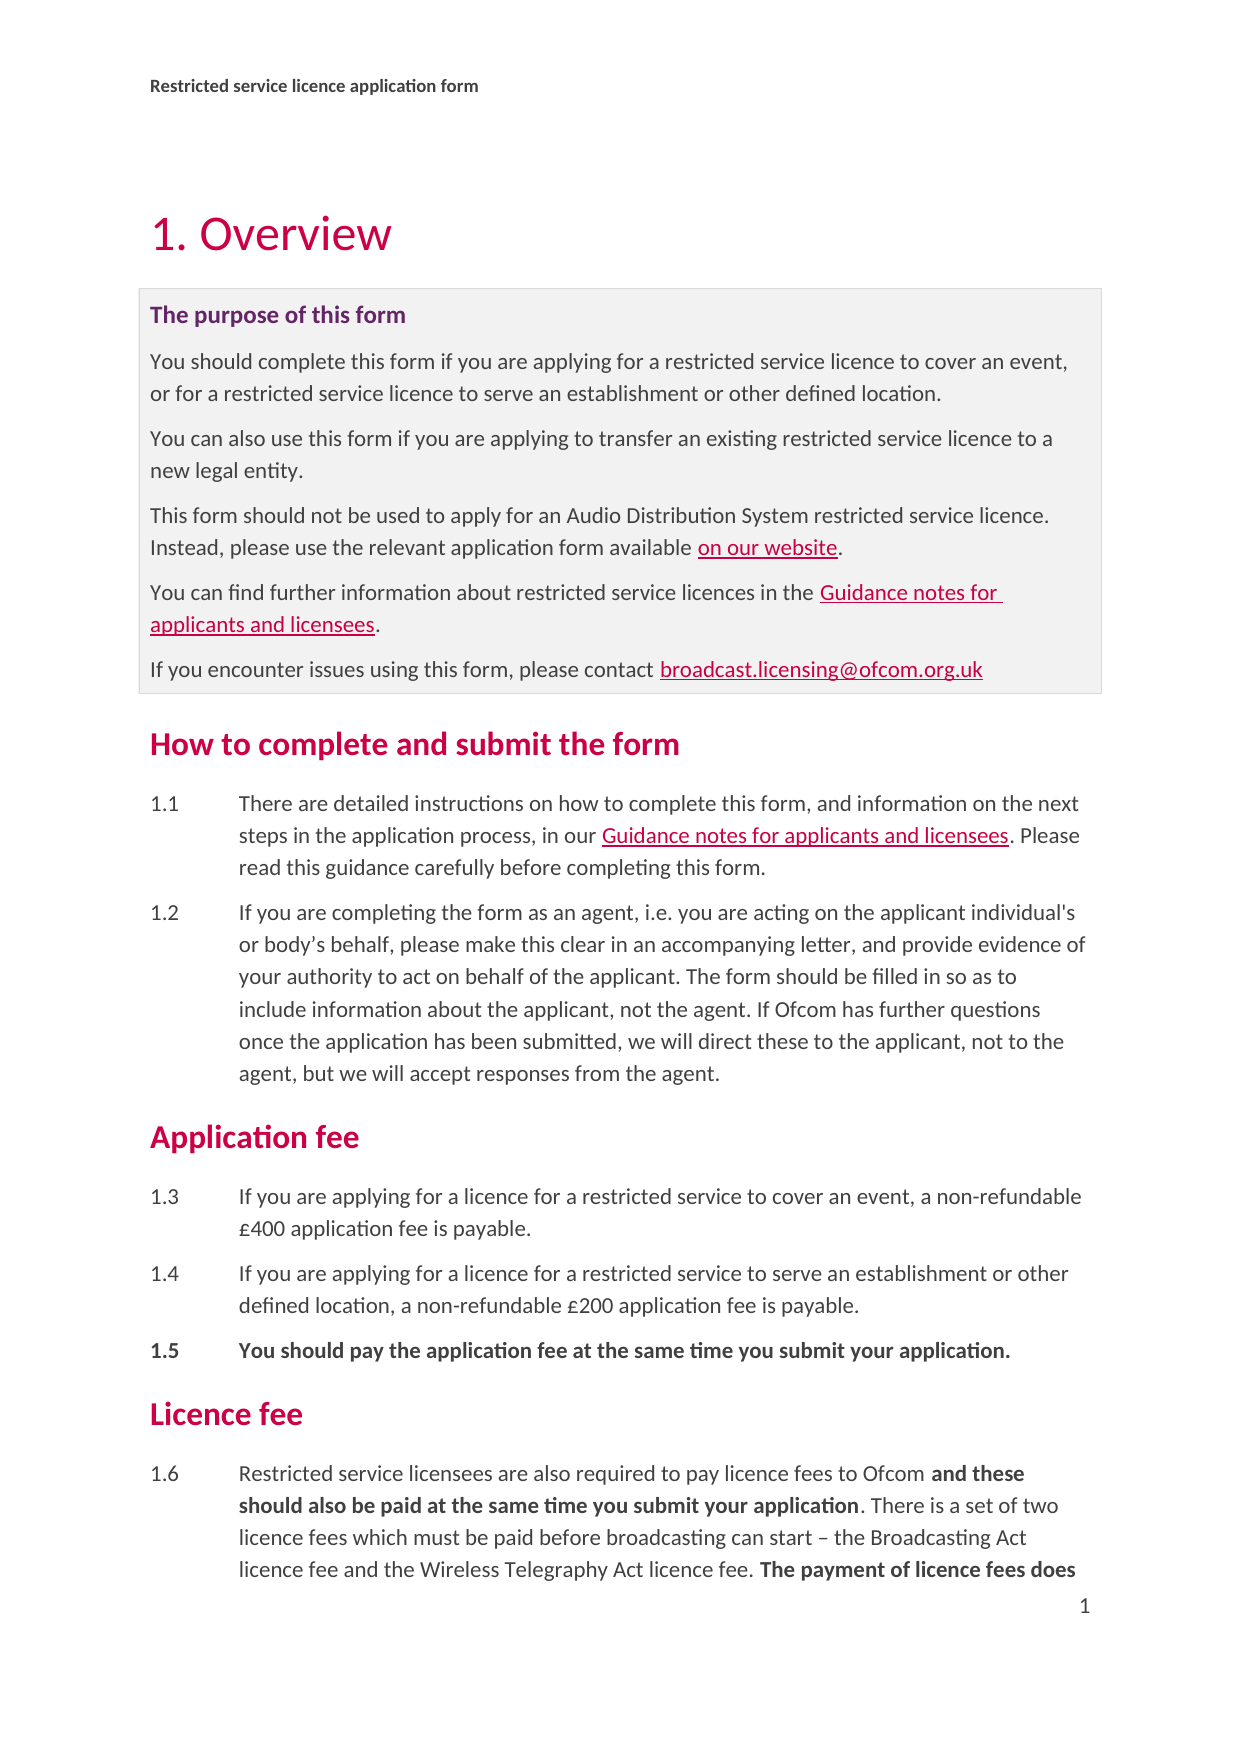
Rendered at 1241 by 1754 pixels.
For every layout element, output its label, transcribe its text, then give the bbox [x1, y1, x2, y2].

text If you encounter issues using this form, please contact broadcast.licensing@ofcom.org.uk [140, 643, 1101, 693]
list If you are applying for a licence for a restricted service to cover an event, a non-refundable £400 application fee is payable. [150, 1182, 1090, 1242]
text This form should not be used to apply for an Audio Distribution System restricted service licence. Instead, please use the relevant application form available on our website. [140, 489, 1101, 561]
subtitle The purpose of this form [140, 289, 1101, 330]
subtitle Licence fee [150, 1393, 1090, 1434]
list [150, 1459, 1090, 1583]
text You can also use this form if you are applying to transfer an existing restricted service licence to a new legal entity. [140, 413, 1101, 484]
title Overview [150, 202, 1090, 263]
list If you are completing the form as an agent, i.e. you are acting on the applicant individual's or body’s behalf, please make this clear in an accompanying letter, and provide evidence of your authority to act on behalf of the applicant. The form should be filled in so as to include information about the applicant, not the agent. If Ofcom has further questions once the application has been submitted, we will direct these to the applicant, not to the agent, but we will accept responses from the agent. [150, 898, 1090, 1087]
subtitle How to complete and submit the form [150, 723, 1090, 764]
text You can find further information about restricted service licences in the Guidance notes for applicants and licensees. [140, 566, 1101, 638]
list You should pay the application fee at the same time you submit your application. [150, 1336, 1090, 1364]
list If you are applying for a licence for a restricted service to serve an establishment or other defined location, a non-refundable £200 application fee is payable. [150, 1259, 1090, 1319]
text You should complete this form if you are applying for a restricted service licence to cover an event, or for a restricted service licence to serve an establishment or other defined location. [140, 336, 1101, 407]
subtitle Application fee [150, 1116, 1090, 1157]
list There are detailed instructions on how to complete this form, and information on the next steps in the application process, in our Guidance notes for applicants and licensees. Please read this guidance carefully before completing this form. [150, 789, 1090, 881]
